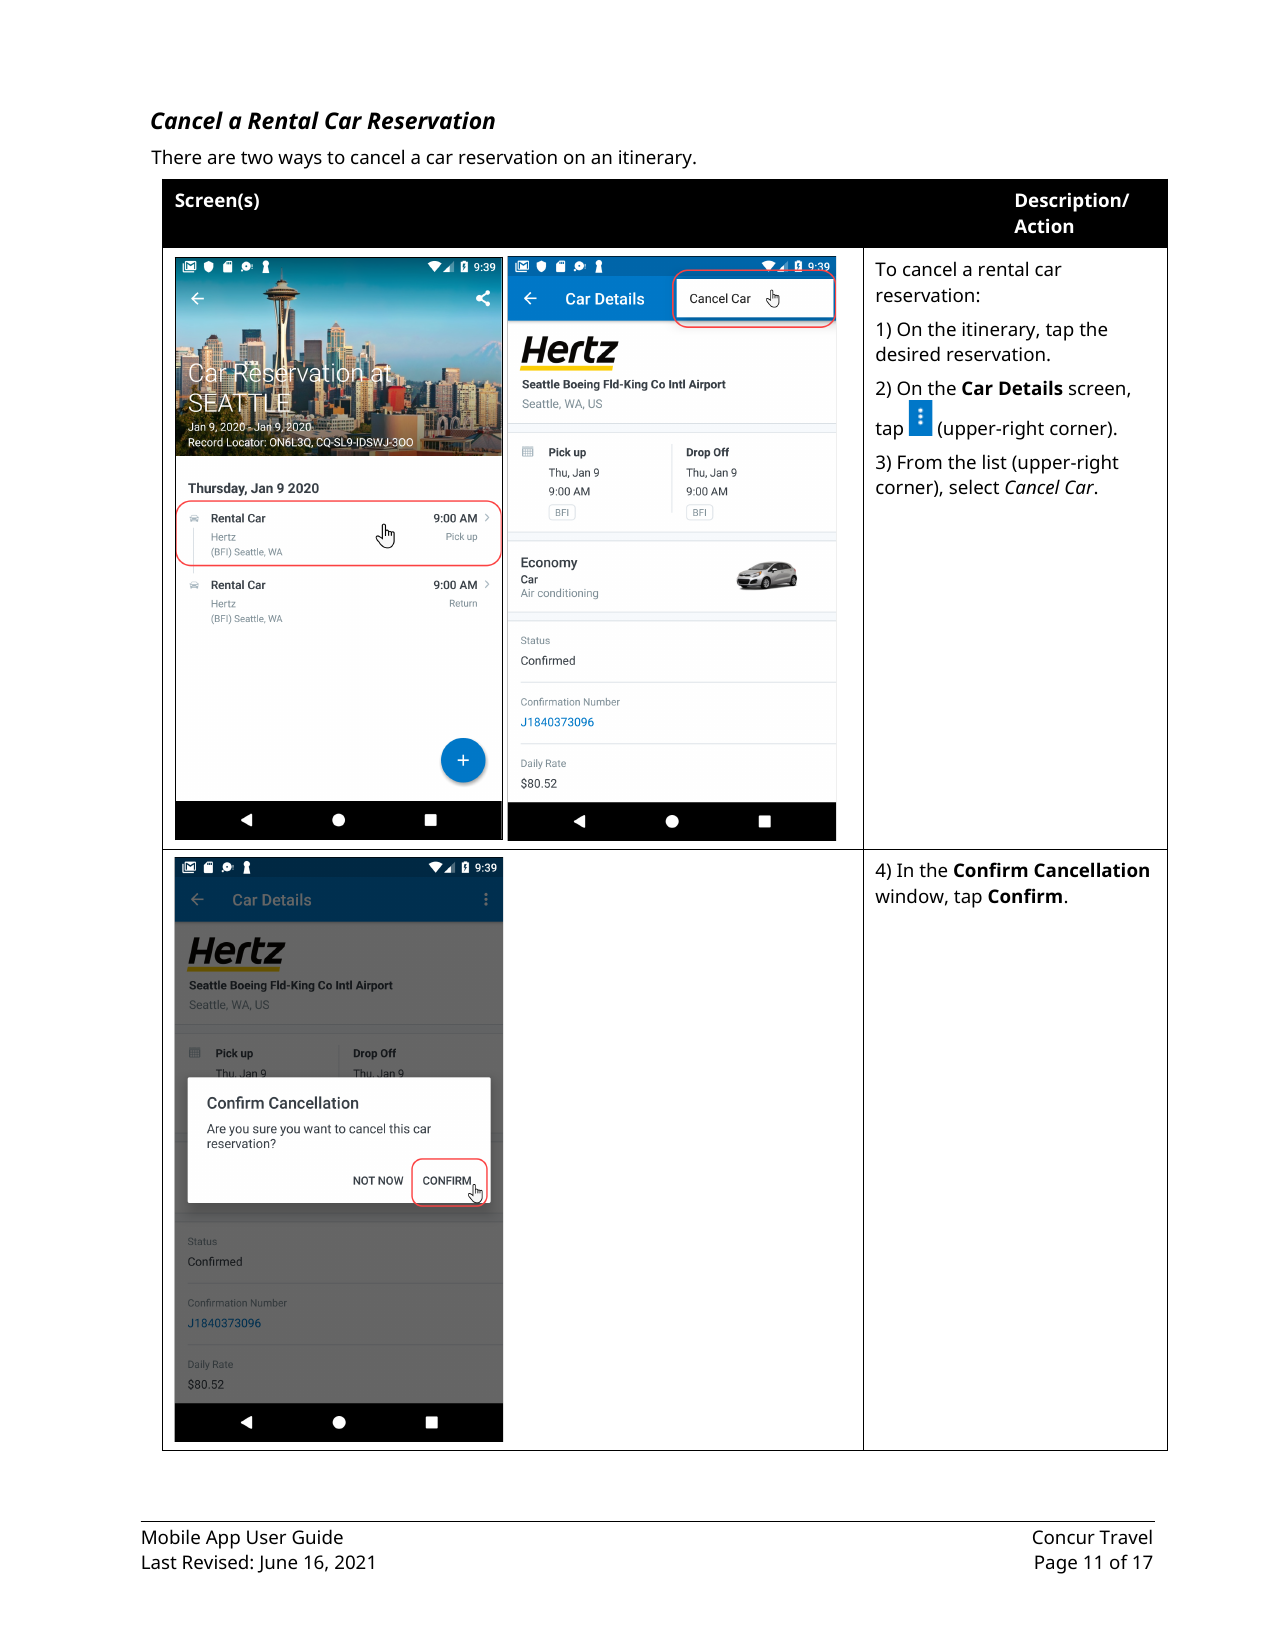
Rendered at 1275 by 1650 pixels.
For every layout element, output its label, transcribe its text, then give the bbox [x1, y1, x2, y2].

table_cell [163, 850, 863, 1450]
table_cell To cancel a rental car reservation: 1) On the itinerary, tap the desired reservation. 2) On the Car Details screen, tap (upper-right corner). 3) From the list (upper-right corner), select Cancel Car. [864, 248, 1167, 848]
text Cancel a Rental Car Reservation [150, 105, 1155, 136]
picture [174, 857, 504, 1442]
table_header Description/Action [1003, 180, 1167, 247]
table_header Screen(s) [163, 180, 1002, 247]
picture [429, 262, 440, 271]
picture [507, 256, 837, 841]
list There are two ways to cancel a car reservation on an itinerary. [151, 144, 1155, 170]
picture [445, 264, 453, 272]
picture [461, 261, 467, 272]
picture [176, 261, 502, 839]
table_cell [163, 248, 863, 848]
picture [908, 400, 933, 436]
picture [263, 261, 275, 275]
table_cell 4) In the Confirm Cancellation window, tap Confirm. [864, 850, 1167, 1450]
